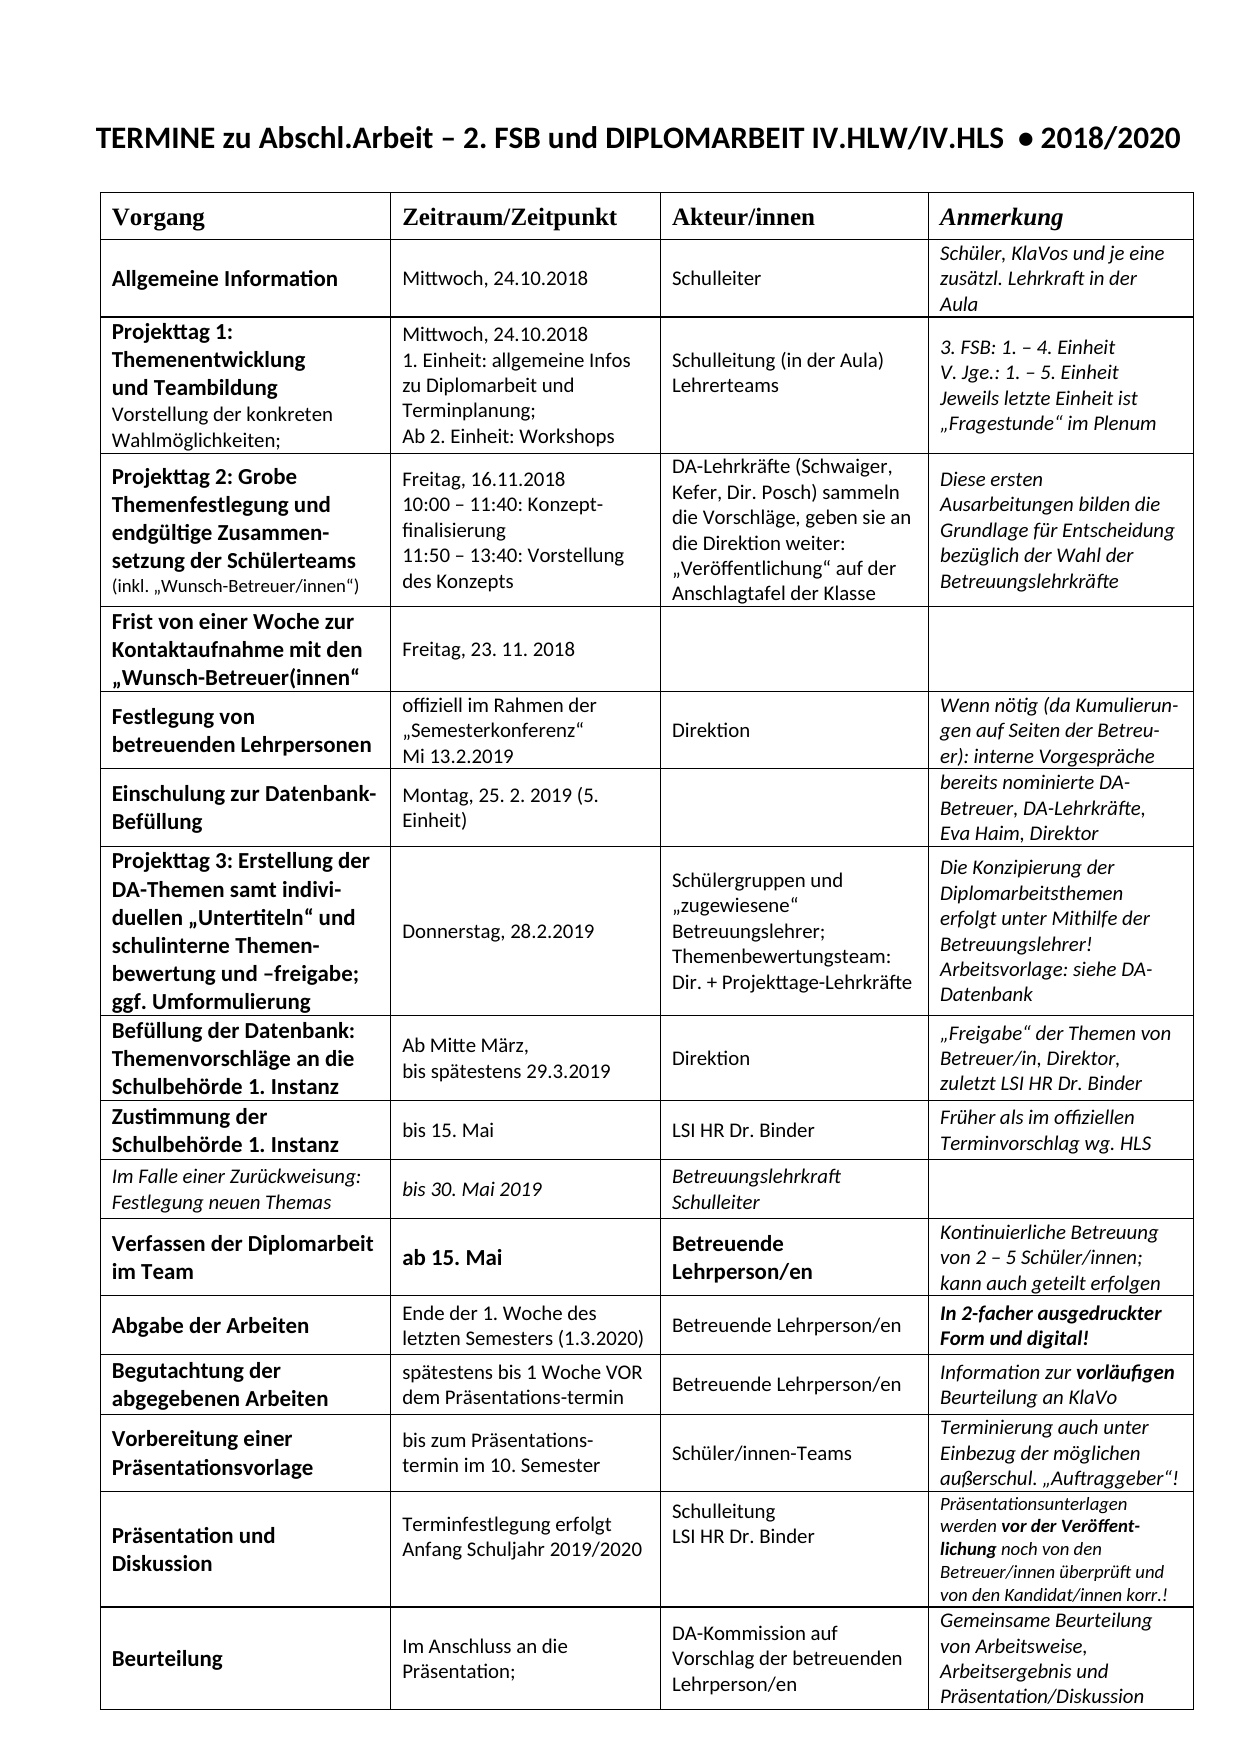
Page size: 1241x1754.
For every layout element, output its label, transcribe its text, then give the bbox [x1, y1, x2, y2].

table_cell Schülergruppen und „zugewiesene“ Betreuungslehrer; Themenbewertungsteam: Dir. + Projekttage-Lehrkräfte [661, 847, 928, 1015]
table_cell Information zur vorläufigen Beurteilung an KlaVo [929, 1355, 1193, 1413]
table_cell Zustimmung der Schulbehörde 1. Instanz [101, 1101, 390, 1159]
table_cell 3. FSB: 1. – 4. Einheit V. Jge.: 1. – 5. Einheit Jeweils letzte Einheit ist „Fragestunde“ im Plenum [929, 318, 1193, 452]
table_cell Direktion [661, 692, 928, 768]
table_cell Mittwoch, 24.10.2018 [391, 240, 660, 316]
table_cell Projekttag 1: Themenentwicklung und Teambildung Vorstellung der konkreten Wahlmöglichkeiten; [101, 318, 390, 452]
table_cell Montag, 25. 2. 2019 (5. Einheit) [391, 769, 660, 846]
table_cell Im Anschluss an die Präsentation; [391, 1608, 660, 1709]
table_cell Begutachtung der abgegebenen Arbeiten [101, 1355, 390, 1413]
table_cell Donnerstag, 28.2.2019 [391, 847, 660, 1015]
text TERMINE zu Abschl.Arbeit – 2. FSB und DIPLOMARBEIT IV.HLW/IV.HLS • 2018/2020 [88, 118, 1196, 156]
table_cell Vorbereitung einer Präsentationsvorlage [101, 1415, 390, 1491]
table_cell Projekttag 3: Erstellung der DA-Themen samt indivi-duellen „Untertiteln“ und schulinterne Themen-bewertung und –freigabe; ggf. Umformulierung [101, 847, 390, 1015]
table_cell bereits nominierte DA-Betreuer, DA-Lehrkräfte, Eva Haim, Direktor [929, 769, 1193, 846]
table_cell Schulleitung (in der Aula) Lehrerteams [661, 318, 928, 452]
table_cell offiziell im Rahmen der „Semesterkonferenz“ Mi 13.2.2019 [391, 692, 660, 768]
table_cell Betreuende Lehrperson/en [661, 1296, 928, 1354]
table_cell Wenn nötig (da Kumulierun-gen auf Seiten der Betreu-er): interne Vorgespräche [929, 692, 1193, 768]
table_cell DA-Kommission auf Vorschlag der betreuenden Lehrperson/en [661, 1608, 928, 1709]
table_cell Befüllung der Datenbank: Themenvorschläge an die Schulbehörde 1. Instanz [101, 1016, 390, 1100]
table_cell Ab Mitte März, bis spätestens 29.3.2019 [391, 1016, 660, 1100]
table_cell Betreuende Lehrperson/en [661, 1219, 928, 1295]
table_cell Terminfestlegung erfolgt Anfang Schuljahr 2019/2020 [391, 1492, 660, 1606]
table_cell Schulleiter [661, 240, 928, 316]
table_cell Schulleitung LSI HR Dr. Binder [661, 1492, 928, 1606]
table_cell Direktion [661, 1016, 928, 1100]
table_cell Schüler, KlaVos und je eine zusätzl. Lehrkraft in der Aula [929, 240, 1193, 316]
table_cell Freitag, 23. 11. 2018 [391, 607, 660, 691]
table_header Anmerkung [929, 193, 1193, 239]
table_cell Gemeinsame Beurteilung von Arbeitsweise, Arbeitsergebnis und Präsentation/Diskussion [929, 1608, 1193, 1709]
table_cell DA-Lehrkräfte (Schwaiger, Kefer, Dir. Posch) sammeln die Vorschläge, geben sie an die Direktion weiter: „Veröffentlichung“ auf der Anschlagtafel der Klasse [661, 454, 928, 606]
table_cell Terminierung auch unter Einbezug der möglichen außerschul. „Auftraggeber“! [929, 1415, 1193, 1491]
table_cell [661, 769, 928, 846]
table_cell Präsentation und Diskussion [101, 1492, 390, 1606]
table_cell [929, 1160, 1193, 1218]
table_header Akteur/innen [661, 193, 928, 239]
table_cell [929, 607, 1193, 691]
table_cell Abgabe der Arbeiten [101, 1296, 390, 1354]
table_cell bis 15. Mai [391, 1101, 660, 1159]
table_cell „Freigabe“ der Themen von Betreuer/in, Direktor, zuletzt LSI HR Dr. Binder [929, 1016, 1193, 1100]
table_cell Beurteilung [101, 1608, 390, 1709]
table_cell Einschulung zur Datenbank- Befüllung [101, 769, 390, 846]
table_cell spätestens bis 1 Woche VOR dem Präsentations-termin [391, 1355, 660, 1413]
table_cell Freitag, 16.11.2018 10:00 – 11:40: Konzept-finalisierung 11:50 – 13:40: Vorstellung des Konzepts [391, 454, 660, 606]
table_cell Betreuungslehrkraft Schulleiter [661, 1160, 928, 1218]
table_cell Projekttag 2: Grobe Themenfestlegung und endgültige Zusammen-setzung der Schülerteams (inkl. „Wunsch-Betreuer/innen“) [101, 454, 390, 606]
table_header Vorgang [101, 193, 390, 239]
table_cell Festlegung von betreuenden Lehrpersonen [101, 692, 390, 768]
table_cell bis 30. Mai 2019 [391, 1160, 660, 1218]
table_cell In 2-facher ausgedruckter Form und digital! [929, 1296, 1193, 1354]
table_cell ab 15. Mai [391, 1219, 660, 1295]
table_cell Allgemeine Information [101, 240, 390, 316]
table_cell bis zum Präsentations-termin im 10. Semester [391, 1415, 660, 1491]
table_header Zeitraum/Zeitpunkt [391, 193, 660, 239]
table_cell Diese ersten Ausarbeitungen bilden die Grundlage für Entscheidung bezüglich der Wahl der Betreuungslehrkräfte [929, 454, 1193, 606]
table_cell Betreuende Lehrperson/en [661, 1355, 928, 1413]
table_cell Früher als im offiziellen Terminvorschlag wg. HLS [929, 1101, 1193, 1159]
table_cell Mittwoch, 24.10.2018 1. Einheit: allgemeine Infos zu Diplomarbeit und Terminplanung; Ab 2. Einheit: Workshops [391, 318, 660, 452]
table_cell Ende der 1. Woche des letzten Semesters (1.3.2020) [391, 1296, 660, 1354]
table_cell Im Falle einer Zurückweisung: Festlegung neuen Themas [101, 1160, 390, 1218]
table_cell Kontinuierliche Betreuung von 2 – 5 Schüler/innen; kann auch geteilt erfolgen [929, 1219, 1193, 1295]
table_cell Verfassen der Diplomarbeit im Team [101, 1219, 390, 1295]
table_cell [661, 607, 928, 691]
table_cell LSI HR Dr. Binder [661, 1101, 928, 1159]
table_cell Präsentationsunterlagen werden vor der Veröffent-lichung noch von den Betreuer/innen überprüft und von den Kandidat/innen korr.! [929, 1492, 1193, 1606]
table_cell Frist von einer Woche zur Kontaktaufnahme mit den „Wunsch-Betreuer(innen“ [101, 607, 390, 691]
table_cell Schüler/innen-Teams [661, 1415, 928, 1491]
table_cell Die Konzipierung der Diplomarbeitsthemen erfolgt unter Mithilfe der Betreuungslehrer! Arbeitsvorlage: siehe DA-Datenbank [929, 847, 1193, 1015]
